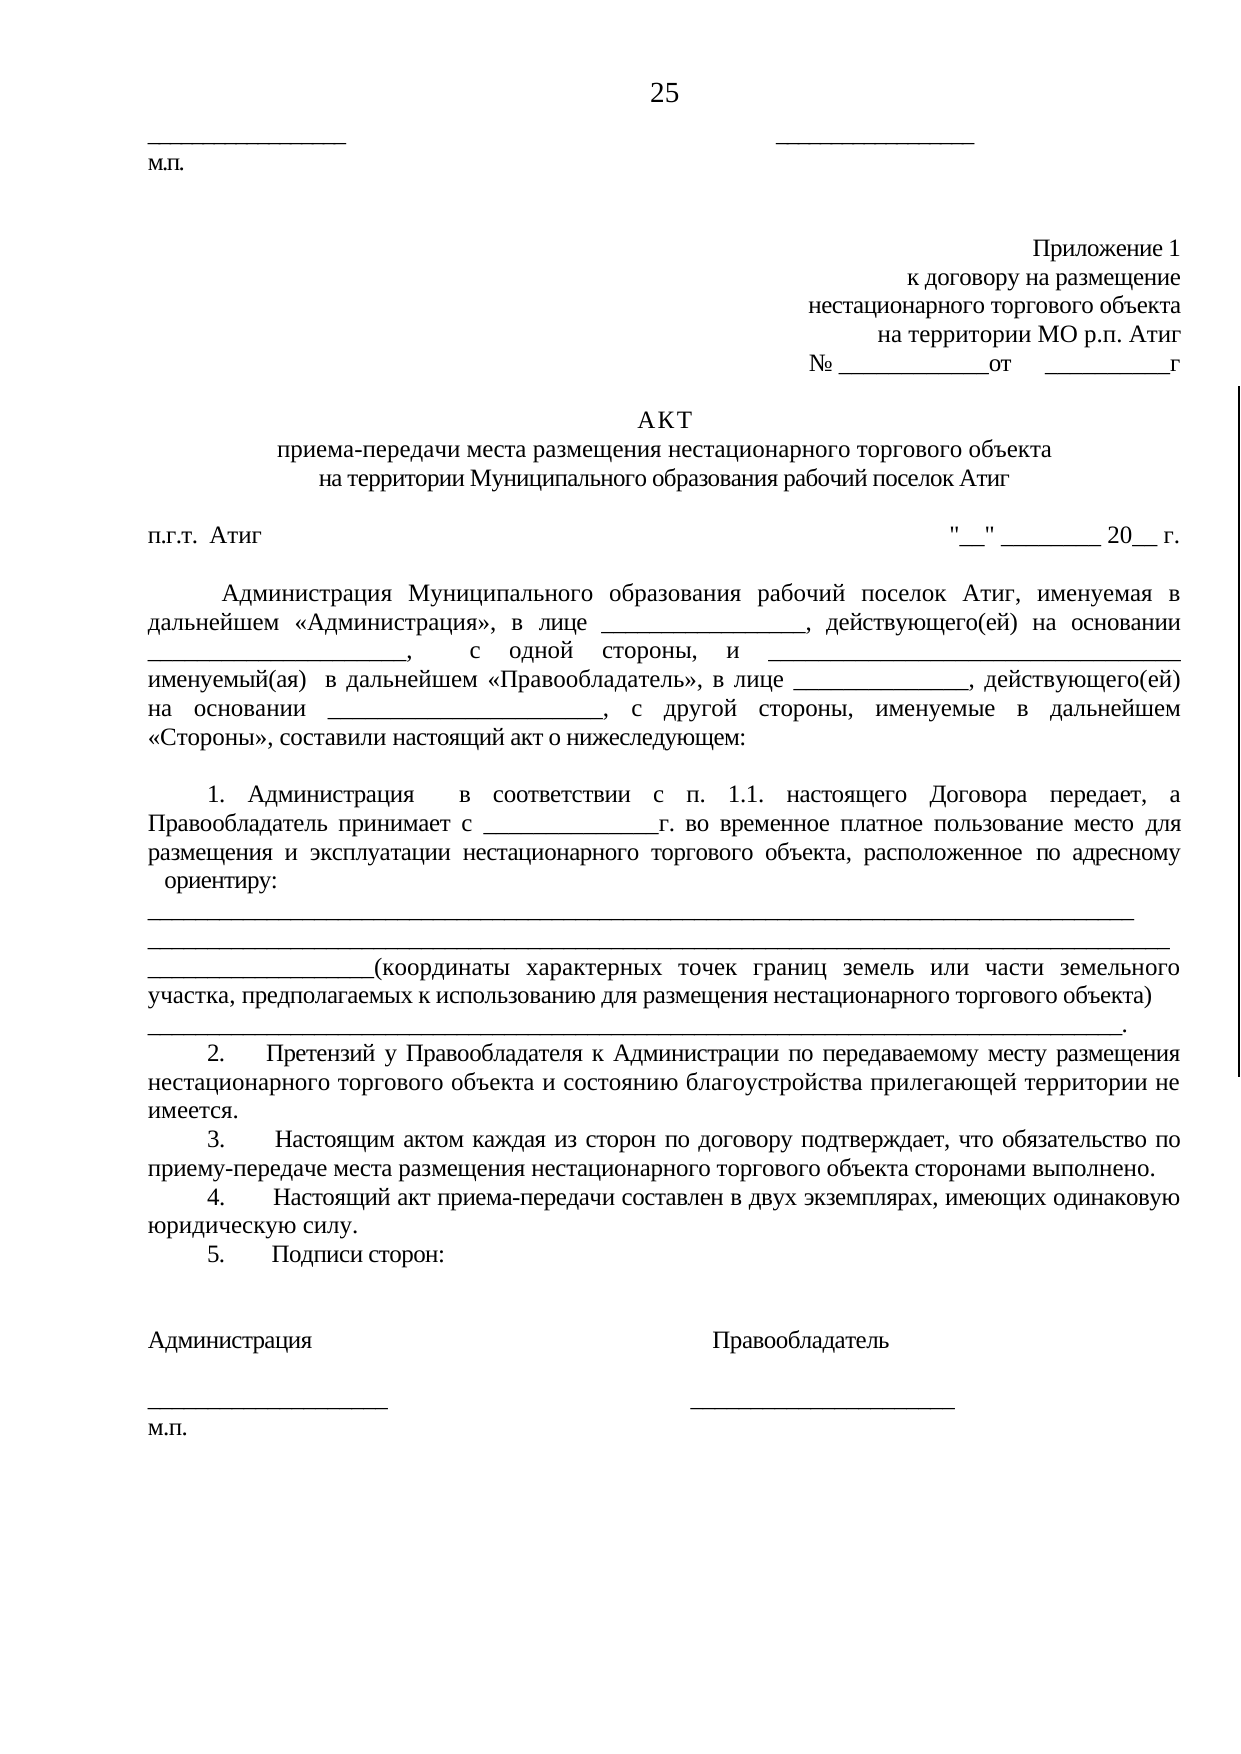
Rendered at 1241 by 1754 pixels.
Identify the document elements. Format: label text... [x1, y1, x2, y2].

list Подписи сторон: [148, 1239, 1181, 1268]
text нестационарного торгового объекта [148, 291, 1181, 319]
text Приложение 1 [148, 233, 1181, 262]
list __________________________________________________________________________________. [148, 1009, 1181, 1038]
text приема-передачи места размещения нестационарного торгового объекта [148, 434, 1181, 463]
text АКТ [148, 406, 1181, 434]
list Настоящий акт приема-передачи составлен в двух экземплярах, имеющих одинаковую юридическую силу. [148, 1182, 1181, 1239]
list 1. Администрация в соответствии с п. 1.1. настоящего Договора передает, а Правообладатель принимает с ______________г. во временное платное пользование место для размещения и эксплуатации нестационарного торгового объекта, расположенное по адресному ориентиру: [148, 779, 1181, 894]
text на территории Муниципального образования рабочий поселок Атиг [148, 463, 1181, 492]
text ____________________ ______________________ [148, 1383, 1181, 1412]
list ___________________________________________________________________________________ _________________________________________________________________________________________________________(координаты характерных точек границ земель или части земельного участка, предполагаемых к использованию для размещения нестационарного торгового объекта) [148, 894, 1181, 1009]
text м.п. [148, 147, 1181, 176]
text Администрация Муниципального образования рабочий поселок Атиг, именуемая в дальнейшем «Администрация», в лице _________________, действующего(ей) на основании _____________________, с одной стороны, и _________________________________ именуемый(ая) в дальнейшем «Правообладатель», в лице ______________, действующего(ей) на основании ______________________, с другой стороны, именуемые в дальнейшем «Стороны», составили настоящий акт о нижеследующем: [148, 578, 1181, 751]
text п.г.т. Атиг "__" ________ 20__ г. [148, 521, 1181, 549]
text на территории МО р.п. Атиг [148, 319, 1181, 348]
text к договору на размещение [148, 262, 1181, 291]
list Настоящим актом каждая из сторон по договору подтверждает, что обязательство по приему-передаче места размещения нестационарного торгового объекта сторонами выполнено. [148, 1124, 1181, 1182]
text Администрация Правообладатель [148, 1326, 1181, 1354]
text м.п. [148, 1412, 1181, 1441]
list Претензий у Правообладателя к Администрации по передаваемому месту размещения нестационарного торгового объекта и состоянию благоустройства прилегающей территории не имеется. [148, 1038, 1181, 1124]
text __________________ __________________ [148, 118, 1181, 147]
text № ____________от __________г [148, 348, 1181, 377]
